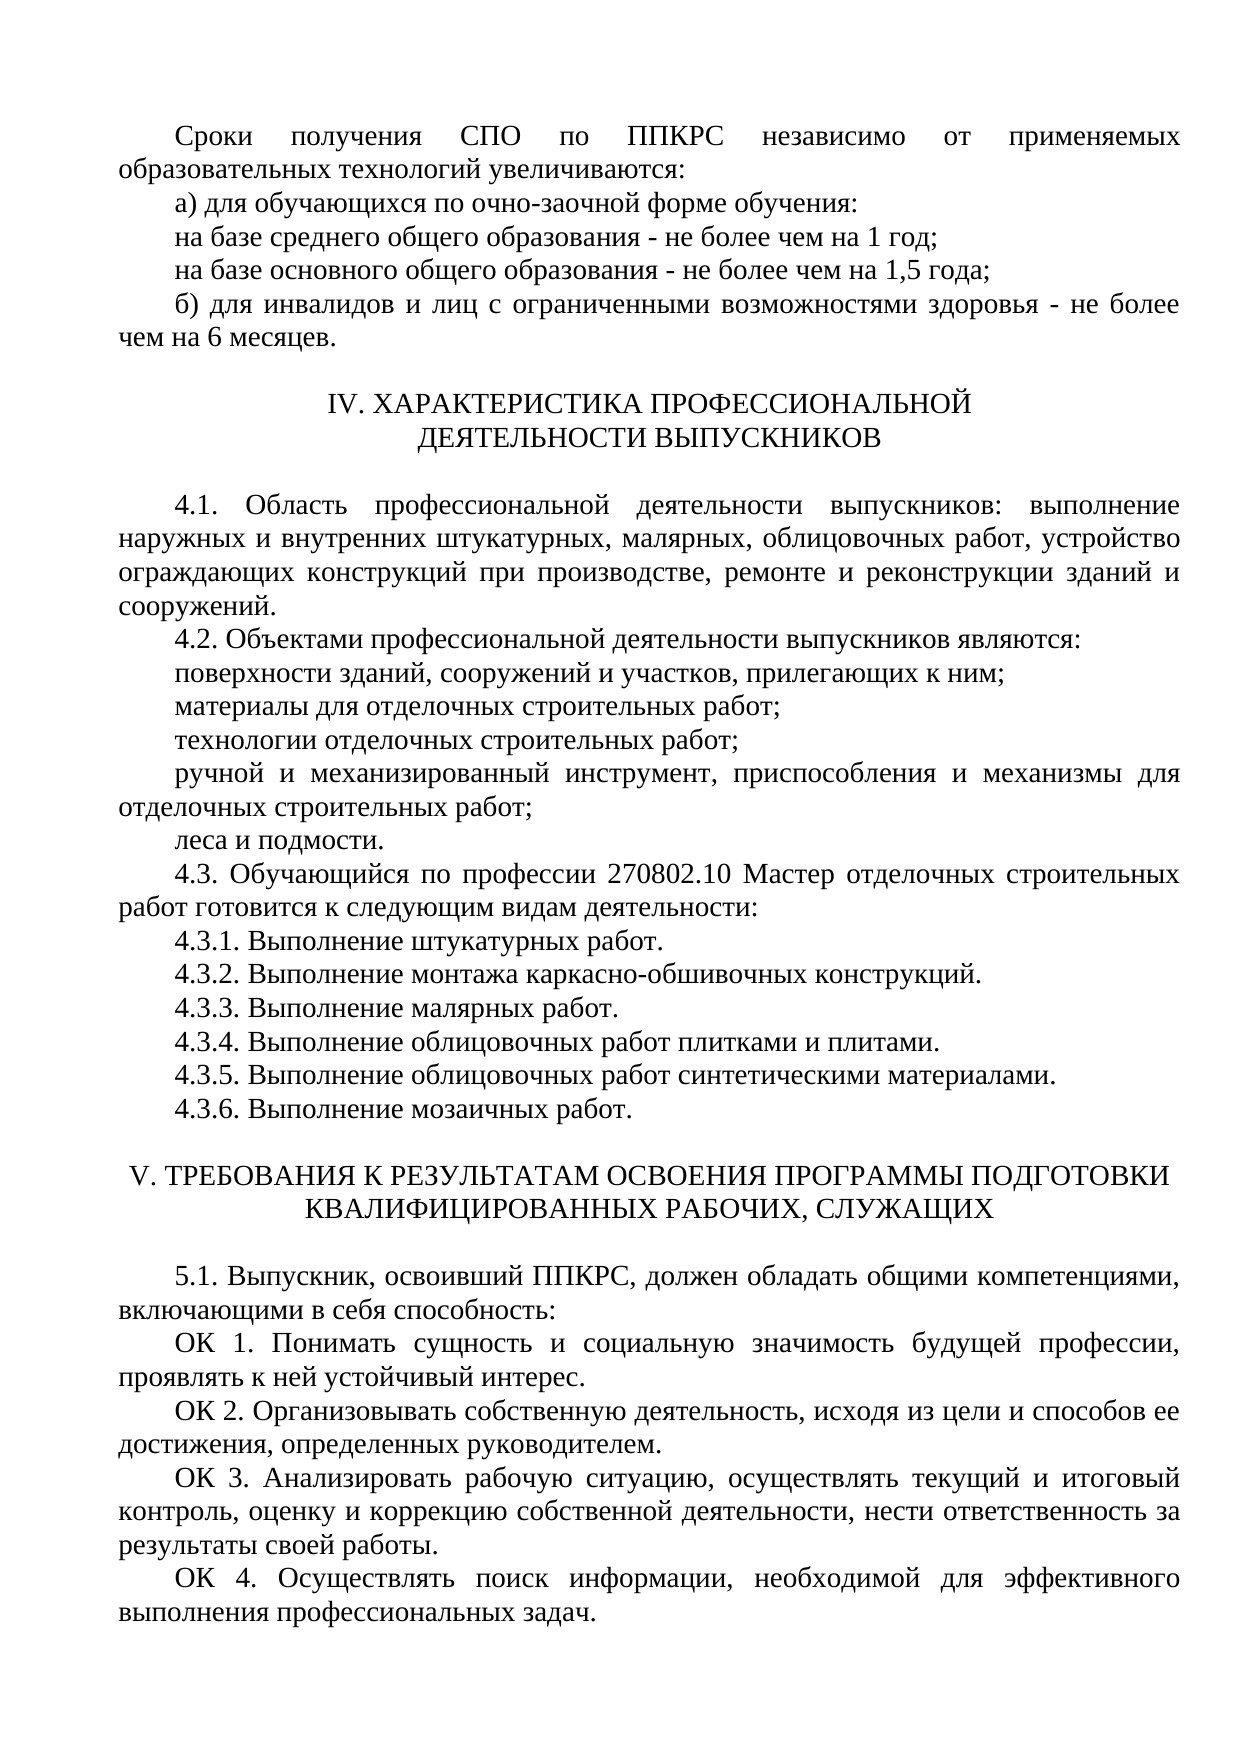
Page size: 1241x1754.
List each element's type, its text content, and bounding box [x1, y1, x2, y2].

text ручной и механизированный инструмент, приспособления и механизмы для отделочных строительных работ; [118, 755, 1181, 822]
text V. ТРЕБОВАНИЯ К РЕЗУЛЬТАТАМ ОСВОЕНИЯ ПРОГРАММЫ ПОДГОТОВКИ [118, 1158, 1181, 1191]
text 4.3.6. Выполнение мозаичных работ. [118, 1091, 1181, 1124]
text на базе среднего общего образования - не более чем на 1 год; [118, 219, 1181, 252]
text поверхности зданий, сооружений и участков, прилегающих к ним; [118, 655, 1181, 688]
text на базе основного общего образования - не более чем на 1,5 года; [118, 252, 1181, 286]
text ОК 1. Понимать сущность и социальную значимость будущей профессии, проявлять к ней устойчивый интерес. [118, 1326, 1181, 1393]
text 4.3. Обучающийся по профессии 270802.10 Мастер отделочных строительных работ готовится к следующим видам деятельности: [118, 856, 1181, 923]
text ОК 4. Осуществлять поиск информации, необходимой для эффективного выполнения профессиональных задач. [118, 1560, 1181, 1627]
text а) для обучающихся по очно-заочной форме обучения: [118, 185, 1181, 219]
text КВАЛИФИЦИРОВАННЫХ РАБОЧИХ, СЛУЖАЩИХ [118, 1191, 1181, 1225]
text технологии отделочных строительных работ; [118, 722, 1181, 755]
text Сроки получения СПО по ППКРС независимо от применяемых образовательных технологий увеличиваются: [118, 118, 1181, 185]
text 4.3.1. Выполнение штукатурных работ. [118, 923, 1181, 957]
text 4.3.3. Выполнение малярных работ. [118, 990, 1181, 1024]
text IV. ХАРАКТЕРИСТИКА ПРОФЕССИОНАЛЬНОЙ [118, 386, 1181, 420]
text материалы для отделочных строительных работ; [118, 688, 1181, 722]
text б) для инвалидов и лиц с ограниченными возможностями здоровья - не более чем на 6 месяцев. [118, 286, 1181, 353]
text 4.2. Объектами профессиональной деятельности выпускников являются: [118, 621, 1181, 655]
text 5.1. Выпускник, освоивший ППКРС, должен обладать общими компетенциями, включающими в себя способность: [118, 1258, 1181, 1326]
text ДЕЯТЕЛЬНОСТИ ВЫПУСКНИКОВ [118, 420, 1181, 453]
text ОК 2. Организовывать собственную деятельность, исходя из цели и способов ее достижения, определенных руководителем. [118, 1393, 1181, 1460]
text 4.1. Область профессиональной деятельности выпускников: выполнение наружных и внутренних штукатурных, малярных, облицовочных работ, устройство ограждающих конструкций при производстве, ремонте и реконструкции зданий и сооружений. [118, 487, 1181, 621]
text 4.3.4. Выполнение облицовочных работ плитками и плитами. [118, 1024, 1181, 1057]
text леса и подмости. [118, 822, 1181, 856]
text 4.3.5. Выполнение облицовочных работ синтетическими материалами. [118, 1057, 1181, 1091]
text 4.3.2. Выполнение монтажа каркасно-обшивочных конструкций. [118, 957, 1181, 990]
text ОК 3. Анализировать рабочую ситуацию, осуществлять текущий и итоговый контроль, оценку и коррекцию собственной деятельности, нести ответственность за результаты своей работы. [118, 1460, 1181, 1560]
